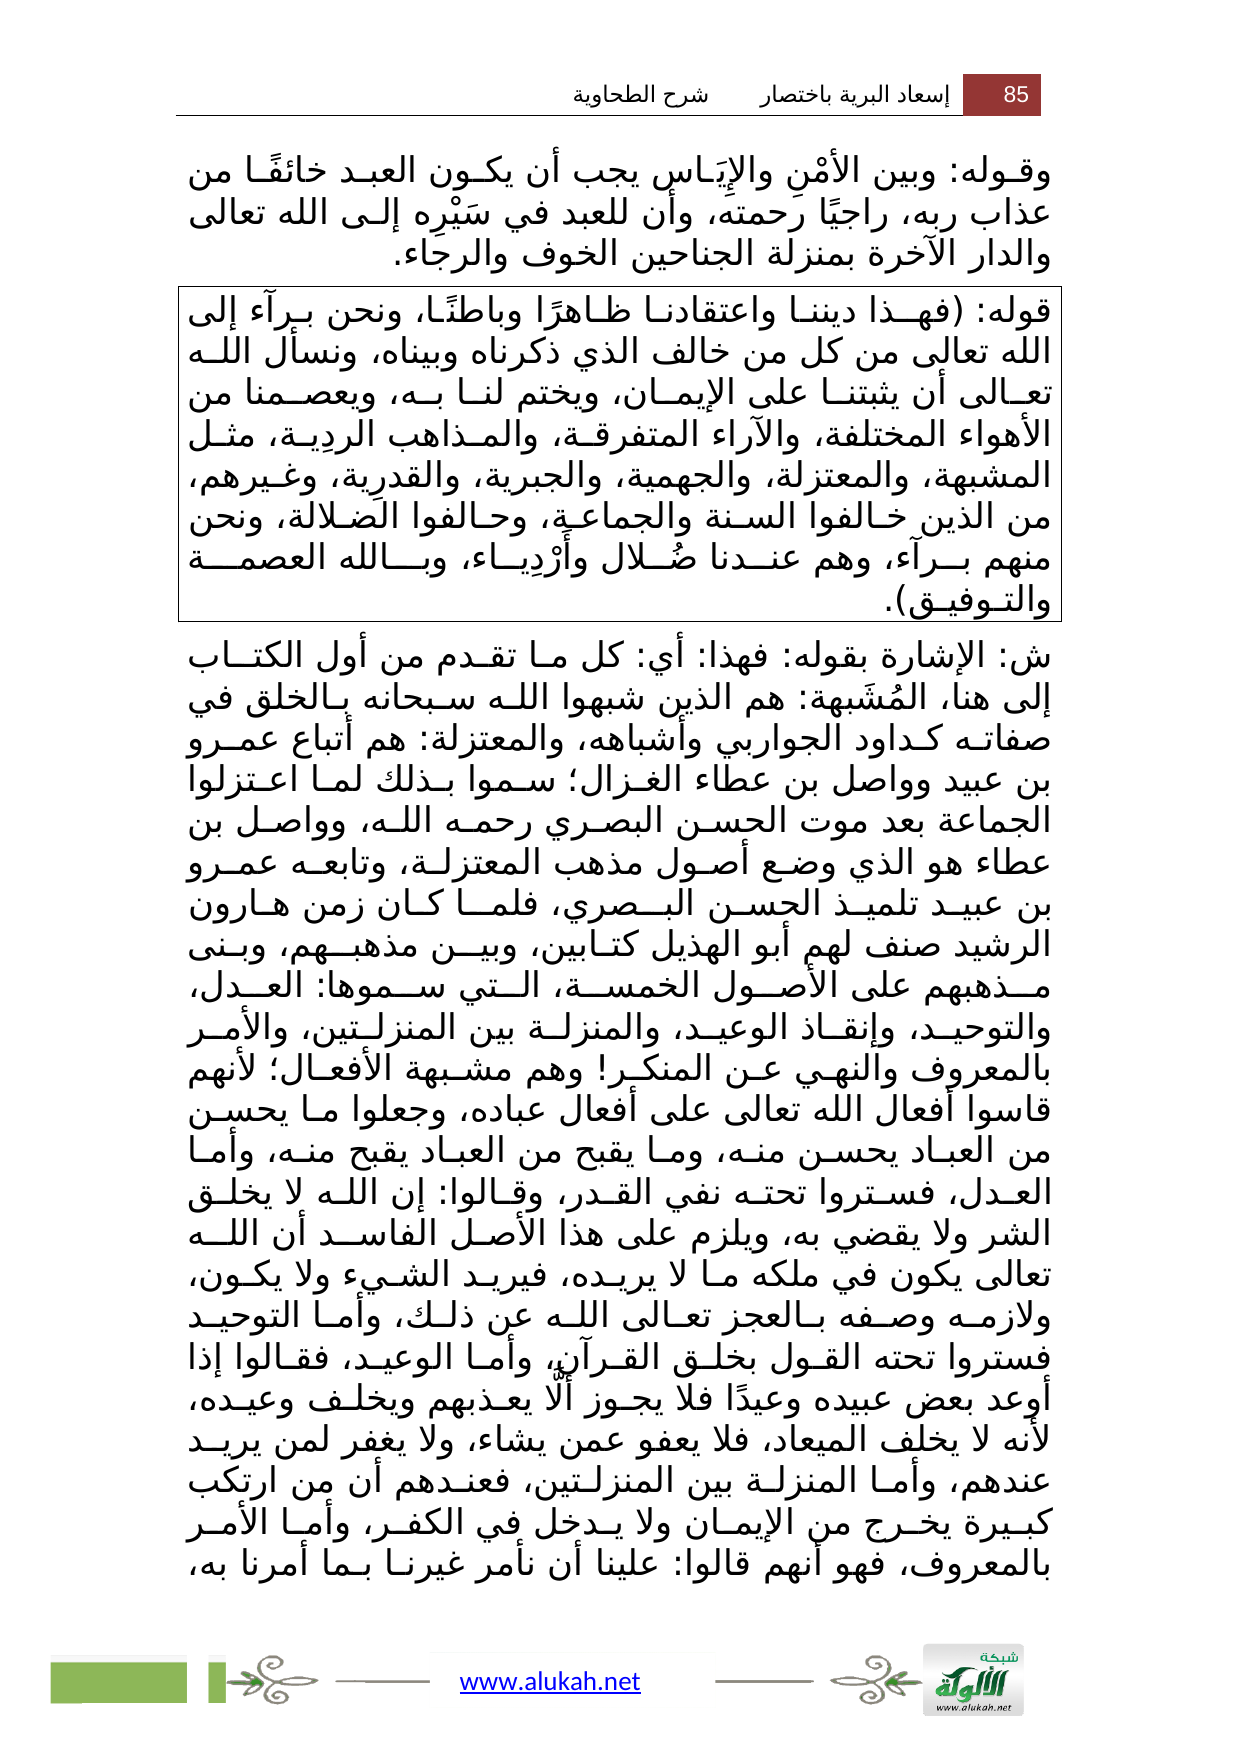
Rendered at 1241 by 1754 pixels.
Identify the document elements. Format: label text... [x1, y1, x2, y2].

text قوله: (فهـذا ديننا واعتقادنا ظاهرًا وباطنًا، ونحن برآء إلى الله تعالى من كل من خالف الذي ذكرناه وبيناه، ونسأل الله تعالى أن يثبتنا على الإيمان، ويختم لنا به، ويعصمنا من الأهواء المختلفة، والآراء المتفرقة، والمذاهب الردِية، مثل المشبهة، والمعتزلة، والجهمية، والجبرية، والقدرِية، وغيرهم، من الذين خالفوا السنة والجماعة، وحالفوا الضلالة، ونحن منهم برآء، وهم عندنا ضُلال وأَرْدِياء، وبـالله العصمـة والتـوفيـق). [179, 287, 1061, 621]
text وقـوله: وبين الأمْنِ والإِيَاس يجب أن يكون العبد خائفًا من عذاب ربه، راجيًا رحمته، وأن للعبد في سَيْرِه إلـى الله تعالى والدار الآخرة بمنزلة الجناحين الخوف والرجاء. [187, 150, 1053, 274]
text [187, 635, 1053, 1584]
picture [49, 1641, 1025, 1723]
